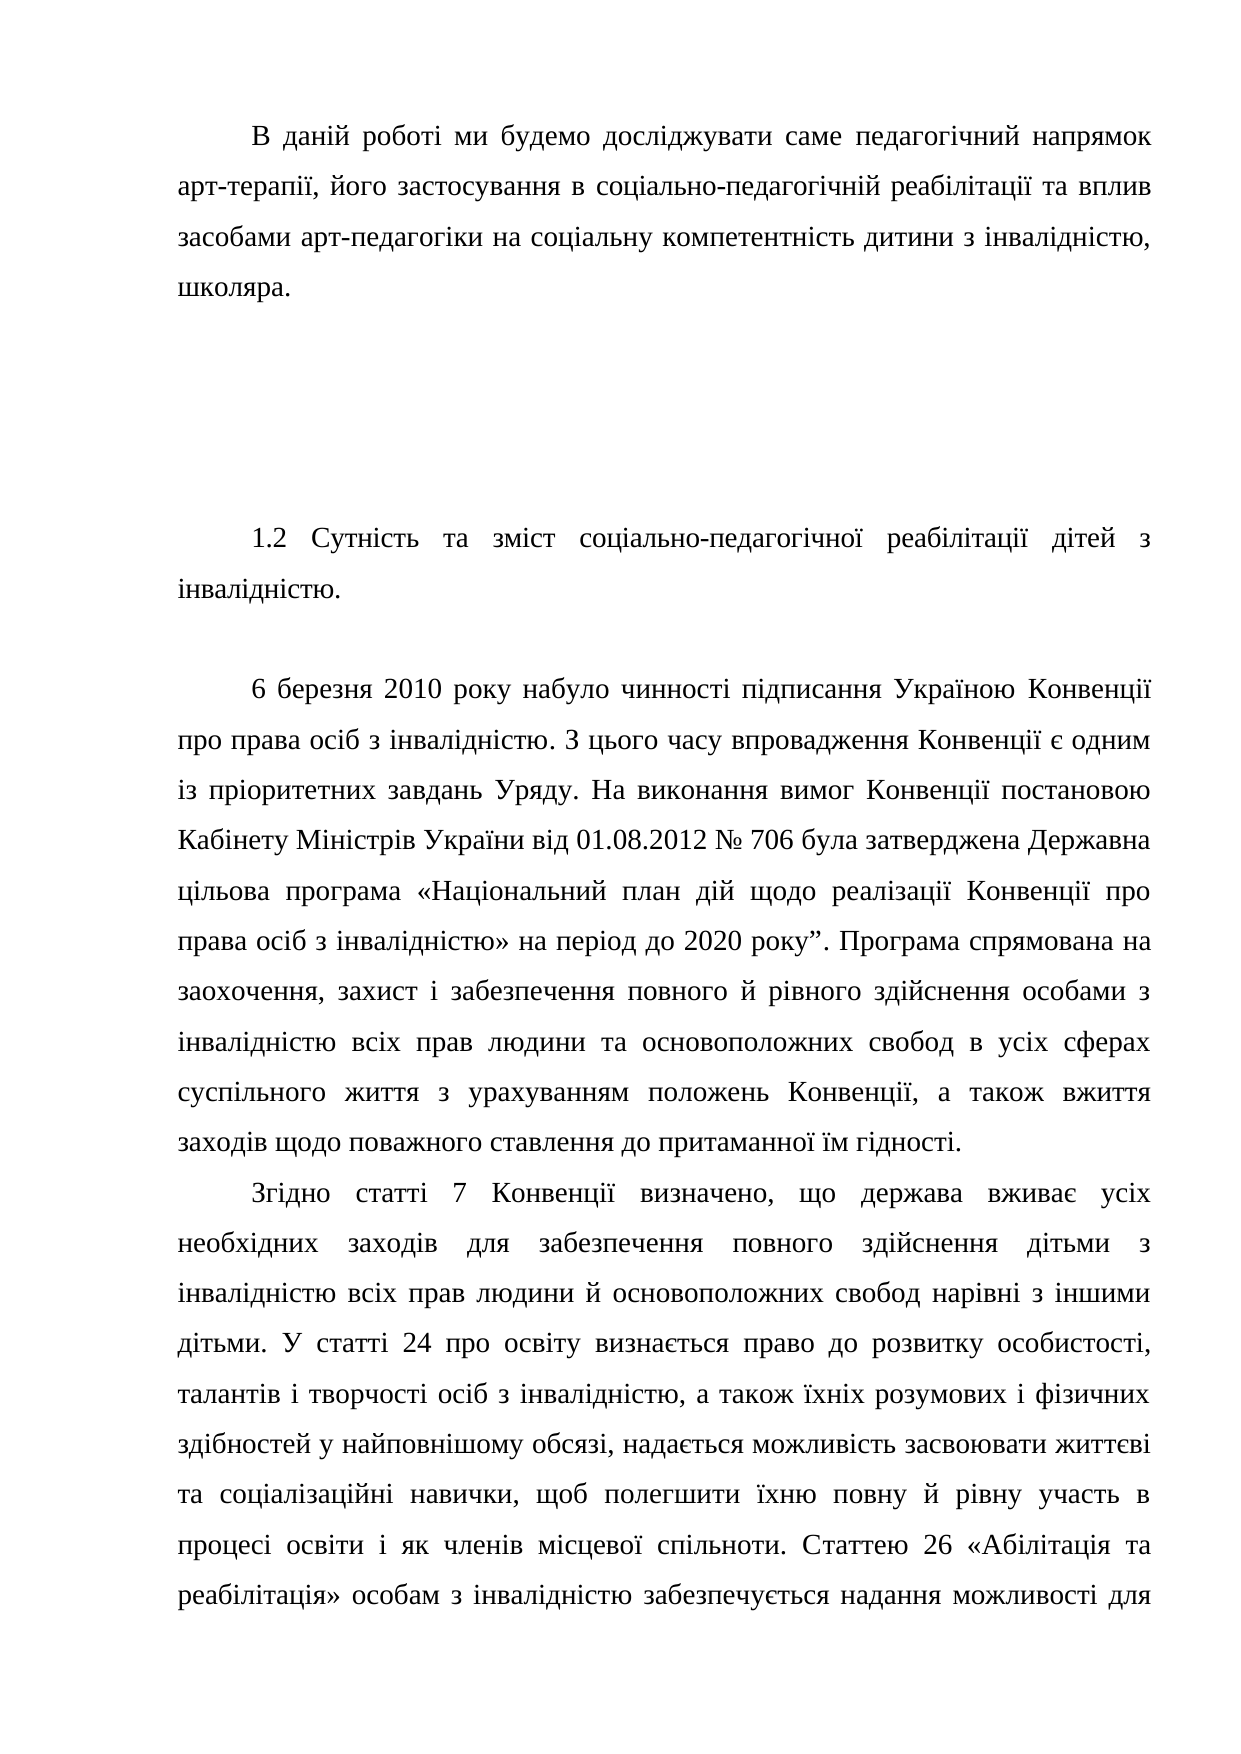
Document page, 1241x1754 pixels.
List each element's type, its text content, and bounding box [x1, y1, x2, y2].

text 6 березня 2010 року набуло чинності підписання Україною Конвенції про права осіб з інвалідністю. З цього часу впровадження Конвенції є одним із пріоритетних завдань Уряду. На виконання вимог Конвенції постановою Кабінету Міністрів України від 01.08.2012 № 706 була затверджена Державна цільова програма «Національний план дій щодо реалізації Конвенції про права осіб з інвалідністю» на період до 2020 року”. Програма спрямована на заохочення, захист і забезпечення повного й рівного здійснення особами з інвалідністю всіх прав людини та основоположних свобод в усіх сферах суспільного життя з урахуванням положень Конвенції, а також вжиття заходів щодо поважного ставлення до притаманної їм гідності. [177, 672, 1152, 1158]
text 1.2 Сутність та зміст соціально-педагогічної реабілітації дітей з інвалідністю. [177, 521, 1152, 604]
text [177, 1175, 1152, 1611]
text В даній роботі ми будемо досліджувати саме педагогічний напрямок арт-терапії, його застосування в соціально-педагогічній реабілітації та вплив засобами арт-педагогіки на соціальну компетентність дитини з інвалідністю, школяра. [177, 118, 1152, 303]
